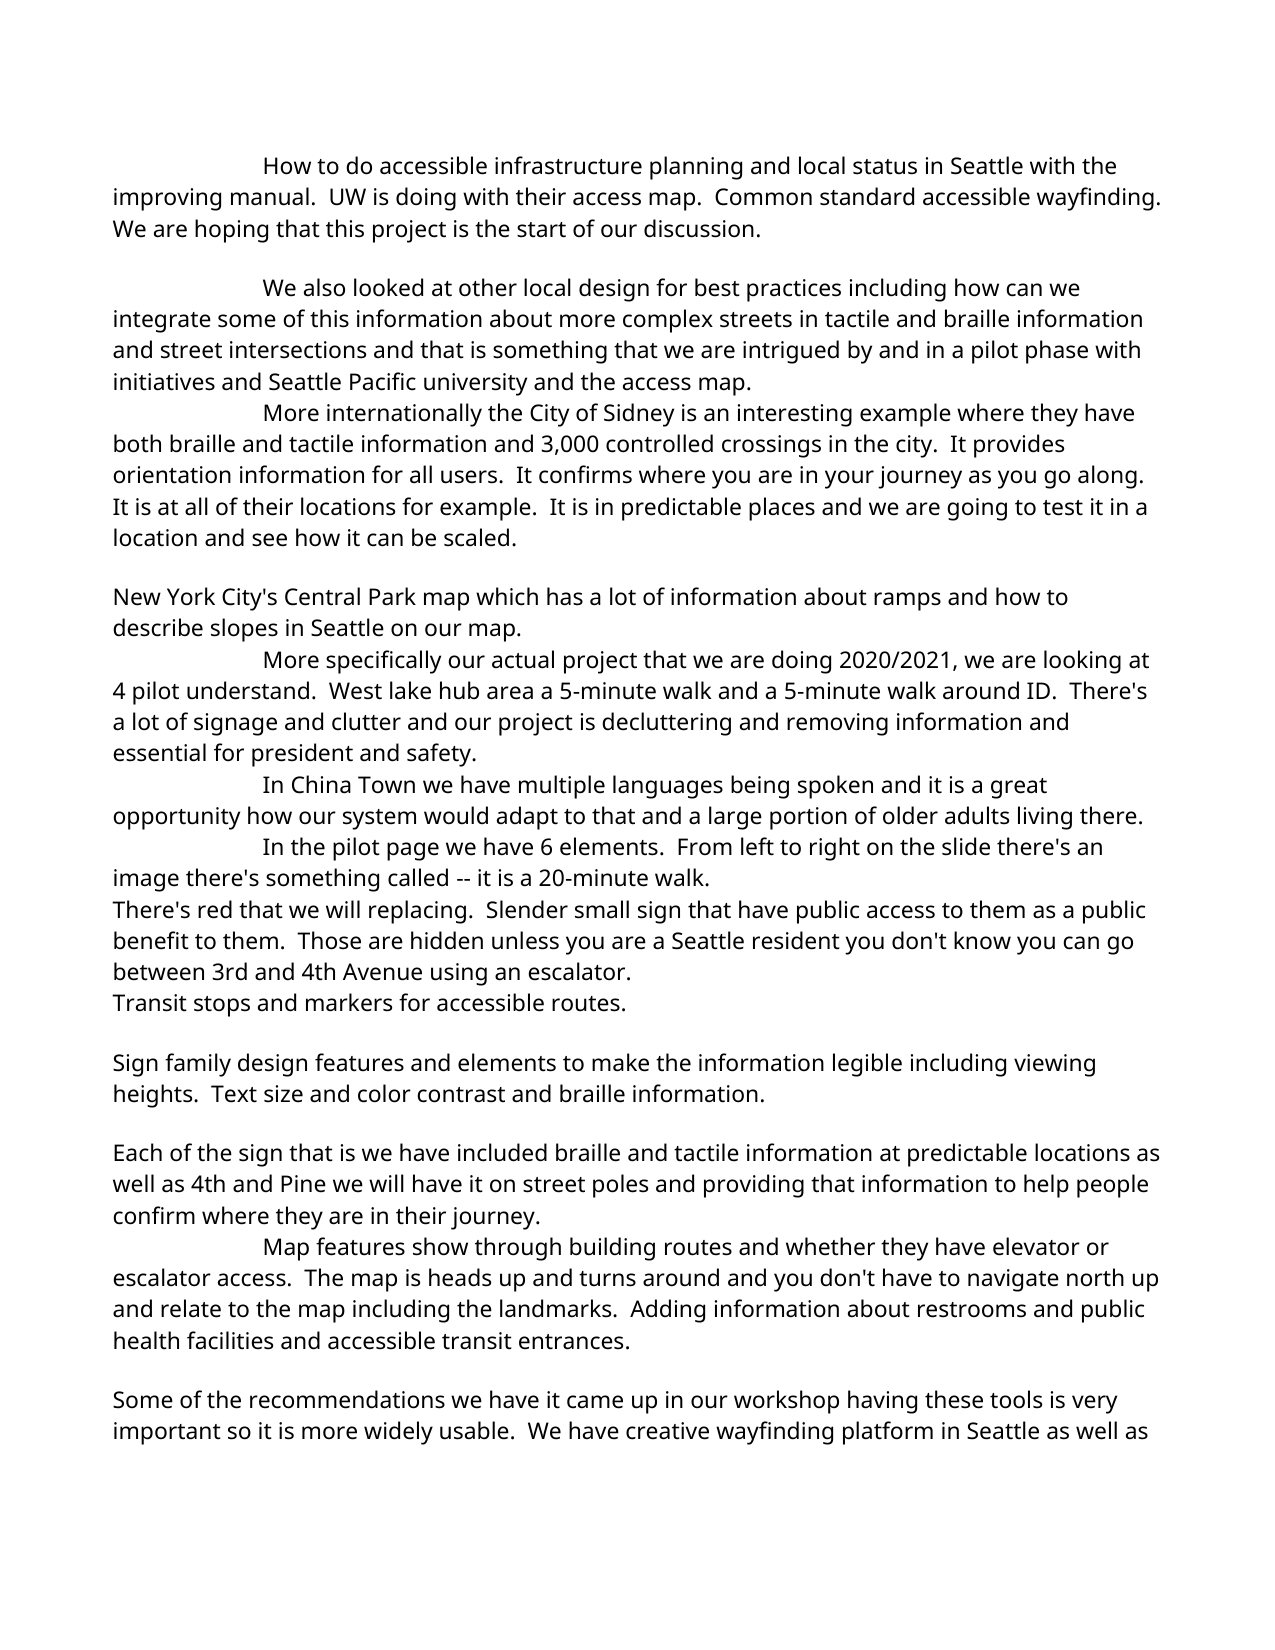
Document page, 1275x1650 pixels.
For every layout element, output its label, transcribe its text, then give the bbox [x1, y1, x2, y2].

text In China Town we have multiple languages being spoken and it is a great opportunity how our system would adapt to that and a large portion of older adults living there. [112, 768, 1162, 831]
text Transit stops and markers for accessible routes. [112, 987, 1162, 1018]
text We also looked at other local design for best practices including how can we integrate some of this information about more complex streets in tactile and braille information and street intersections and that is something that we are intrigued by and in a pilot phase with initiatives and Seattle Pacific university and the access map. [112, 272, 1162, 397]
text Sign family design features and elements to make the information legible including viewing heights. Text size and color contrast and braille information. [112, 1047, 1162, 1109]
text New York City's Central Park map which has a lot of information about ramps and how to describe slopes in Seattle on our map. [112, 581, 1162, 643]
text More specifically our actual project that we are doing 2020/2021, we are looking at 4 pilot understand. West lake hub area a 5-minute walk and a 5-minute walk around ID. There's a lot of signage and clutter and our project is decluttering and removing information and essential for president and safety. [112, 643, 1162, 768]
text How to do accessible infrastructure planning and local status in Seattle with the improving manual. UW is doing with their access map. Common standard accessible wayfinding. We are hoping that this project is the start of our discussion. [112, 150, 1162, 244]
text There's red that we will replacing. Slender small sign that have public access to them as a public benefit to them. Those are hidden unless you are a Seattle resident you don't know you can go between 3rd and 4th Avenue using an escalator. [112, 893, 1162, 987]
text In the pilot page we have 6 elements. From left to right on the slide there's an image there's something called -- it is a 20-minute walk. [112, 831, 1162, 893]
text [112, 1384, 1162, 1446]
text Each of the sign that is we have included braille and tactile information at predictable locations as well as 4th and Pine we will have it on street poles and providing that information to help people confirm where they are in their journey. [112, 1137, 1162, 1231]
text Map features show through building routes and whether they have elevator or escalator access. The map is heads up and turns around and you don't have to navigate north up and relate to the map including the landmarks. Adding information about restrooms and public health facilities and accessible transit entrances. [112, 1231, 1162, 1356]
text More internationally the City of Sidney is an interesting example where they have both braille and tactile information and 3,000 controlled crossings in the city. It provides orientation information for all users. It confirms where you are in your journey as you go along. It is at all of their locations for example. It is in predictable places and we are going to test it in a location and see how it can be scaled. [112, 397, 1162, 553]
